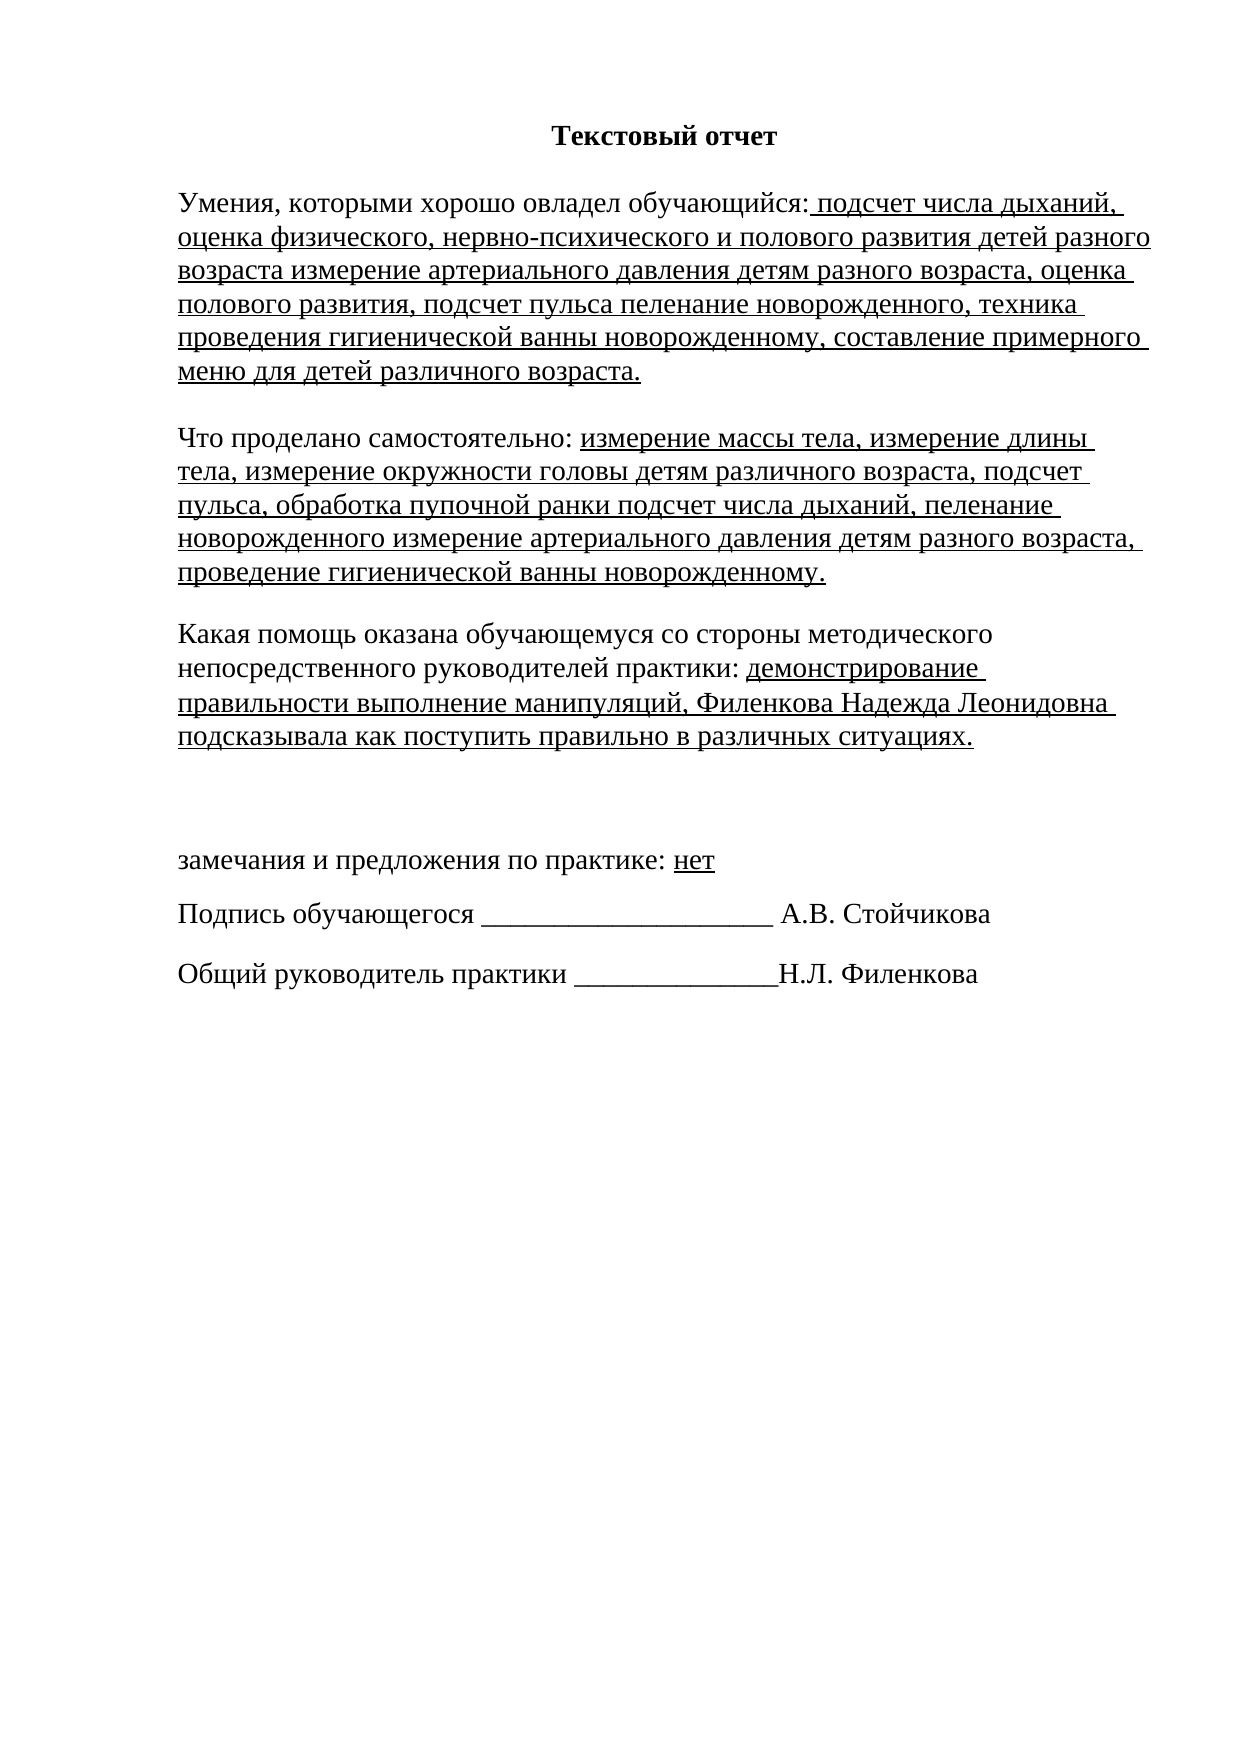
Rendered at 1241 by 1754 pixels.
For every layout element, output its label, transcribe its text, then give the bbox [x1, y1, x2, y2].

text замечания и предложения по практике: нет [177, 842, 1152, 876]
text Какая помощь оказана обучающемуся со стороны методического непосредственного руководителей практики: демонстрирование правильности выполнение манипуляций, Филенкова Надежда Леонидовна подсказывала как поступить правильно в различных ситуациях. [177, 616, 1152, 752]
text Что проделано самостоятельно: измерение массы тела, измерение длины тела, измерение окружности головы детям различного возраста, подсчет пульса, обработка пупочной ранки подсчет числа дыханий, пеленание новорожденного измерение артериального давления детям разного возраста, проведение гигиенической ванны новорожденному. [177, 420, 1152, 588]
text Подпись обучающегося ____________________ А.В. Стойчикова [177, 896, 1152, 930]
text Общий руководитель практики ______________Н.Л. Филенкова [177, 956, 1152, 989]
text Текстовый отчет [177, 118, 1152, 152]
text Умения, которыми хорошо овладел обучающийся: подсчет числа дыханий, оценка физического, нервно-психического и полового развития детей разного возраста измерение артериального давления детям разного возраста, оценка полового развития, подсчет пульса пеленание новорожденного, техника проведения гигиенической ванны новорожденному, составление примерного меню для детей различного возраста. [177, 185, 1152, 386]
